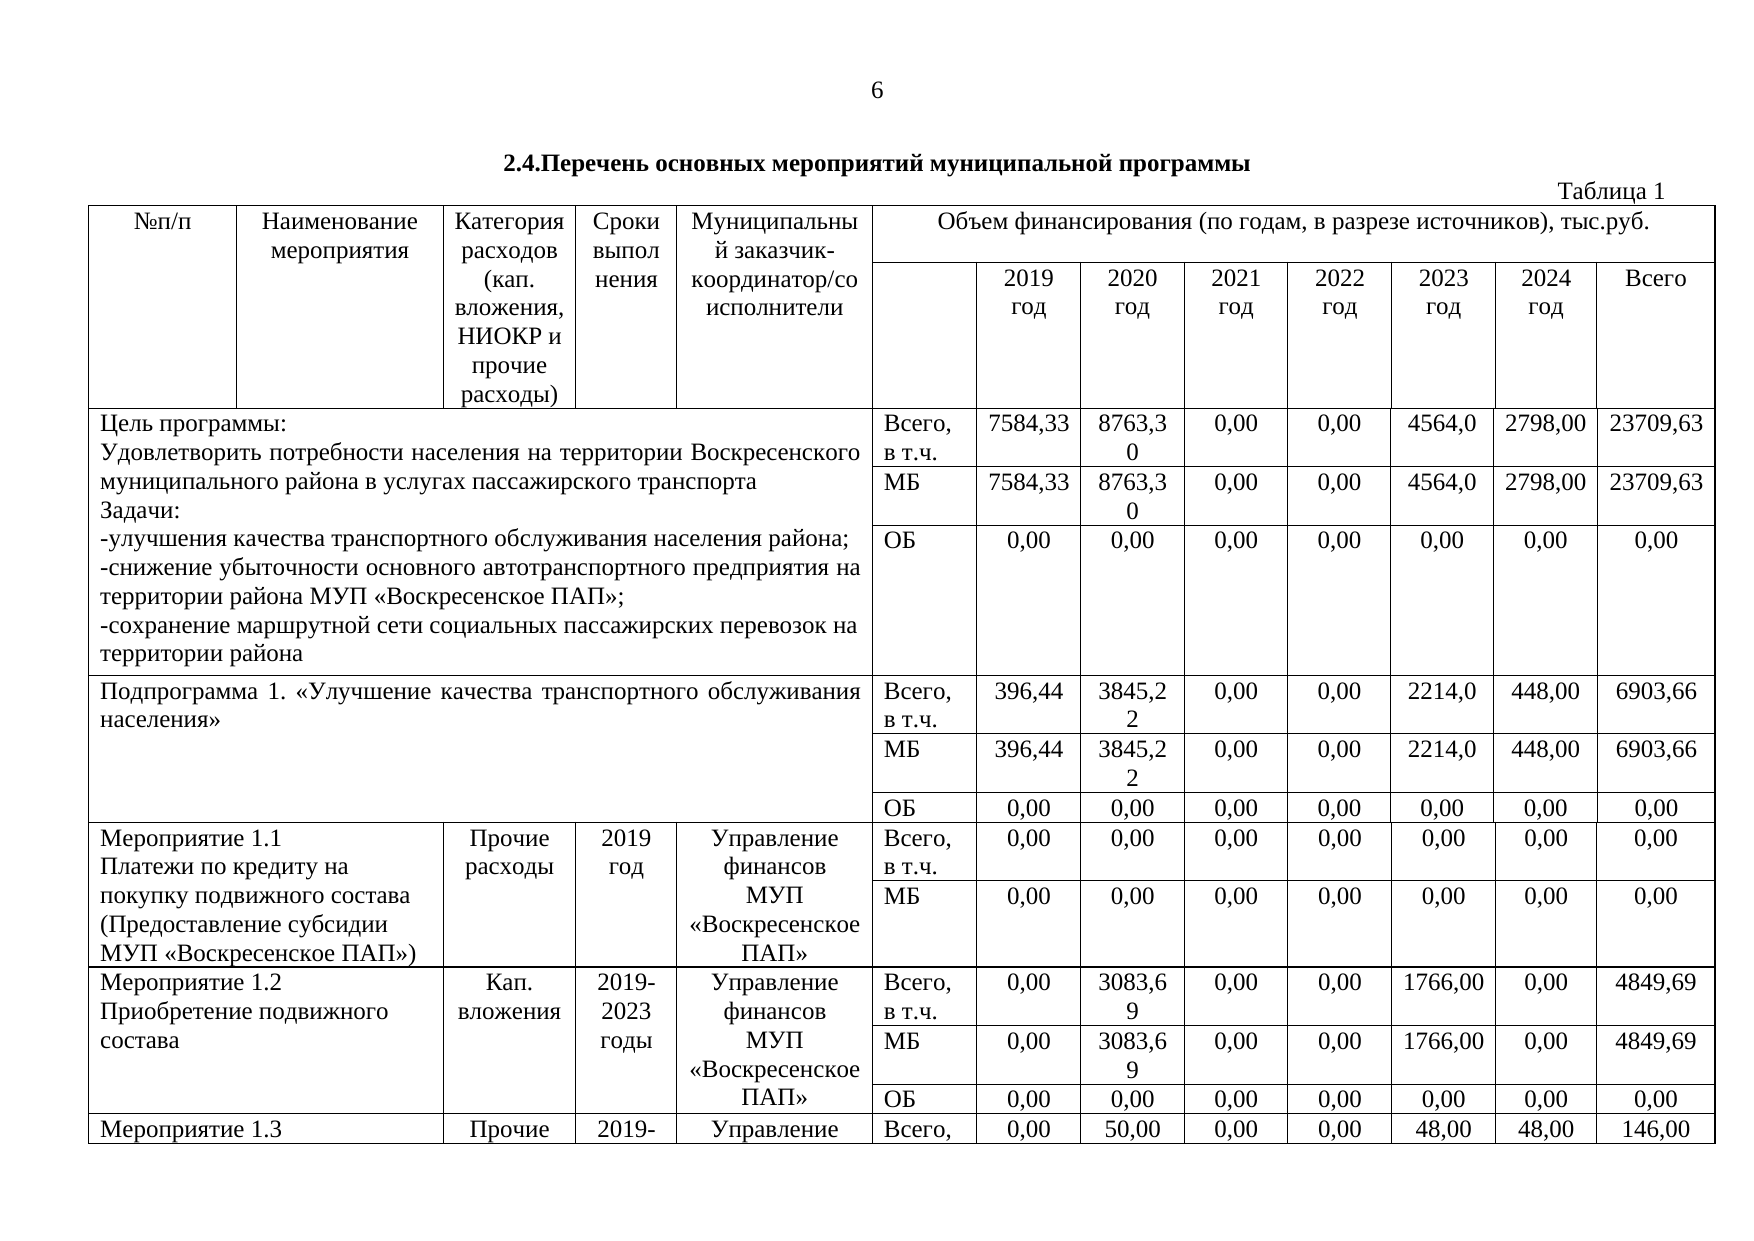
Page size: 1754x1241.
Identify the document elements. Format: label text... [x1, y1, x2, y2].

table_cell 0,00 [1597, 823, 1714, 880]
table_cell 0,00 [1081, 526, 1184, 675]
table_cell 0,00 [1288, 1085, 1391, 1113]
table_cell 0,00 [1392, 1085, 1495, 1113]
table_cell 0,00 [977, 823, 1080, 880]
table_cell 8763,30 [1081, 467, 1184, 524]
table_header Объем финансирования (по годам, в разрезе источников), тыс.руб. [873, 206, 1714, 262]
table_cell 0,00 [1185, 793, 1287, 822]
table_cell 0,00 [1185, 823, 1287, 880]
table_cell Цель программы: Удовлетворить потребности населения на территории Воскресенского муниципального района в услугах пассажирского транспорта Задачи: -улучшения качества транспортного обслуживания населения района; -снижение убыточности основного автотранспортного предприятия на территории района МУП «Воскресенское ПАП»; -сохранение маршрутной сети социальных пассажирских перевозок на территории района [89, 409, 872, 675]
table_cell ОБ [873, 526, 976, 675]
table_cell 0,00 [1496, 1085, 1596, 1113]
table_cell 7584,33 [977, 467, 1080, 524]
table_cell 4849,69 [1597, 968, 1714, 1025]
table_cell 396,44 [977, 676, 1080, 733]
table_cell 3845,22 [1081, 734, 1184, 792]
table_cell Всего, в т.ч. [873, 968, 976, 1025]
table_cell 448,00 [1494, 676, 1597, 733]
table_cell 0,00 [1081, 823, 1184, 880]
table_cell 0,00 [1288, 676, 1390, 733]
table_cell 2798,00 [1494, 409, 1597, 466]
table_cell Прочие расходы [444, 823, 575, 966]
table_cell ОБ [873, 1085, 976, 1113]
table_header №п/п [89, 206, 236, 407]
table_cell 23709,63 [1598, 467, 1714, 524]
table_cell 0,00 [977, 793, 1080, 822]
table_cell 0,00 [1598, 526, 1714, 675]
table_cell 0,00 [1081, 881, 1184, 966]
table_header Муниципальный заказчик-координатор/соисполнители [677, 206, 872, 407]
table_cell 0,00 [1391, 526, 1493, 675]
table_cell МБ [873, 734, 976, 792]
table_cell 0,00 [1392, 823, 1495, 880]
table_cell 0,00 [977, 526, 1080, 675]
table_cell 7584,33 [977, 409, 1080, 466]
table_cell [677, 1114, 872, 1143]
table_cell 0,00 [1597, 881, 1714, 966]
table_cell 2214,0 [1391, 676, 1493, 733]
table_cell 2023 год [1392, 263, 1495, 407]
table_cell 0,00 [1185, 881, 1287, 966]
table_cell 2021 год [1185, 263, 1287, 407]
table_cell 4849,69 [1597, 1026, 1714, 1083]
table_cell 23709,63 [1598, 409, 1714, 466]
table_cell 4564,0 [1391, 409, 1493, 466]
table_cell 48,00 [1392, 1114, 1495, 1143]
table_cell 0,00 [1185, 1026, 1287, 1083]
table_cell 0,00 [1496, 881, 1596, 966]
table_cell ОБ [873, 793, 976, 822]
table_cell 0,00 [1081, 793, 1184, 822]
table_cell 1766,00 [1392, 1026, 1495, 1083]
table_cell Всего, в т.ч. [873, 409, 976, 466]
table_cell 2798,00 [1494, 467, 1597, 524]
table_cell [873, 263, 976, 407]
table_cell 0,00 [1597, 1085, 1714, 1113]
table_cell 2019-2023 годы [576, 968, 676, 1113]
table_cell 0,00 [1288, 526, 1390, 675]
table_cell 0,00 [1598, 793, 1714, 822]
table_cell Подпрограмма 1. «Улучшение качества транспортного обслуживания населения» [89, 676, 872, 822]
table_cell 0,00 [1185, 676, 1287, 733]
table_cell 2022 год [1288, 263, 1391, 407]
table_cell 2019 год [977, 263, 1080, 407]
table_cell 0,00 [977, 1026, 1080, 1083]
table_cell Всего [1597, 263, 1714, 407]
table_cell 0,00 [1494, 793, 1597, 822]
table_cell 396,44 [977, 734, 1080, 792]
table_cell 48,00 [1496, 1114, 1596, 1143]
table_cell 8763,30 [1081, 409, 1184, 466]
table_cell 0,00 [1185, 734, 1287, 792]
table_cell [89, 1114, 443, 1143]
table_header Категория расходов (кап. вложения, НИОКР и прочие расходы) [444, 206, 575, 407]
table_cell 0,00 [977, 968, 1080, 1025]
table_cell 2024 год [1496, 263, 1596, 407]
table_cell Всего, в т.ч. [873, 823, 976, 880]
table_cell 0,00 [1185, 467, 1287, 524]
table_cell Управление финансов МУП «Воскресенское ПАП» [677, 968, 872, 1113]
table_cell 3845,22 [1081, 676, 1184, 733]
table_cell 0,00 [977, 881, 1080, 966]
table_cell 6903,66 [1598, 676, 1714, 733]
table_cell 0,00 [977, 1114, 1080, 1143]
table_cell 0,00 [1288, 734, 1390, 792]
table_cell 0,00 [1185, 1114, 1287, 1143]
table_header Сроки выполнения [576, 206, 676, 407]
table_cell 0,00 [1288, 823, 1391, 880]
table_cell Управление финансов МУП «Воскресенское ПАП» [677, 823, 872, 966]
table_cell 0,00 [1496, 968, 1596, 1025]
table_cell 0,00 [1288, 409, 1390, 466]
table_cell Мероприятие 1.1 Платежи по кредиту на покупку подвижного состава (Предоставление субсидии МУП «Воскресенское ПАП») [89, 823, 443, 966]
text 2.4.Перечень основных мероприятий муниципальной программы [89, 148, 1665, 176]
table_cell Мероприятие 1.2 Приобретение подвижного состава [89, 968, 443, 1113]
table_cell 0,00 [1496, 1026, 1596, 1083]
table_cell 0,00 [1392, 881, 1495, 966]
table_cell 1766,00 [1392, 968, 1495, 1025]
table_cell Всего, в т.ч. [873, 676, 976, 733]
table_cell 146,00 [1597, 1114, 1714, 1143]
table_cell 50,00 [1081, 1114, 1184, 1143]
table_cell 0,00 [1288, 467, 1390, 524]
table_cell 0,00 [1494, 526, 1597, 675]
table_cell 0,00 [1288, 793, 1390, 822]
table_cell МБ [873, 467, 976, 524]
table_cell Прочие расходы [444, 1114, 575, 1143]
table_cell 3083,69 [1081, 1026, 1184, 1083]
table_cell 0,00 [1288, 968, 1391, 1025]
table_cell 0,00 [1288, 1026, 1391, 1083]
table_cell 0,00 [1185, 409, 1287, 466]
table_cell 448,00 [1494, 734, 1597, 792]
table_cell 0,00 [1185, 526, 1287, 675]
table_cell 0,00 [977, 1085, 1080, 1113]
table_cell МБ [873, 881, 976, 966]
table_cell Кап. вложения [444, 968, 575, 1113]
table_cell 0,00 [1288, 881, 1391, 966]
table_cell 2020 год [1081, 263, 1184, 407]
table_cell 2019 год [576, 823, 676, 966]
table_cell 0,00 [1288, 1114, 1391, 1143]
table_cell 2214,0 [1391, 734, 1493, 792]
table_cell 3083,69 [1081, 968, 1184, 1025]
table_cell 0,00 [1496, 823, 1596, 880]
table_cell 0,00 [1185, 1085, 1287, 1113]
table_cell 4564,0 [1391, 467, 1493, 524]
table_cell МБ [873, 1026, 976, 1083]
table_cell Всего, в т.ч. [873, 1114, 976, 1143]
table_cell 0,00 [1391, 793, 1493, 822]
table_header Наименование мероприятия [237, 206, 443, 407]
table_cell 6903,66 [1598, 734, 1714, 792]
table_cell 2019-2024 годы [576, 1114, 676, 1143]
text Таблица 1 [89, 176, 1665, 205]
table_cell 0,00 [1081, 1085, 1184, 1113]
table_cell 0,00 [1185, 968, 1287, 1025]
